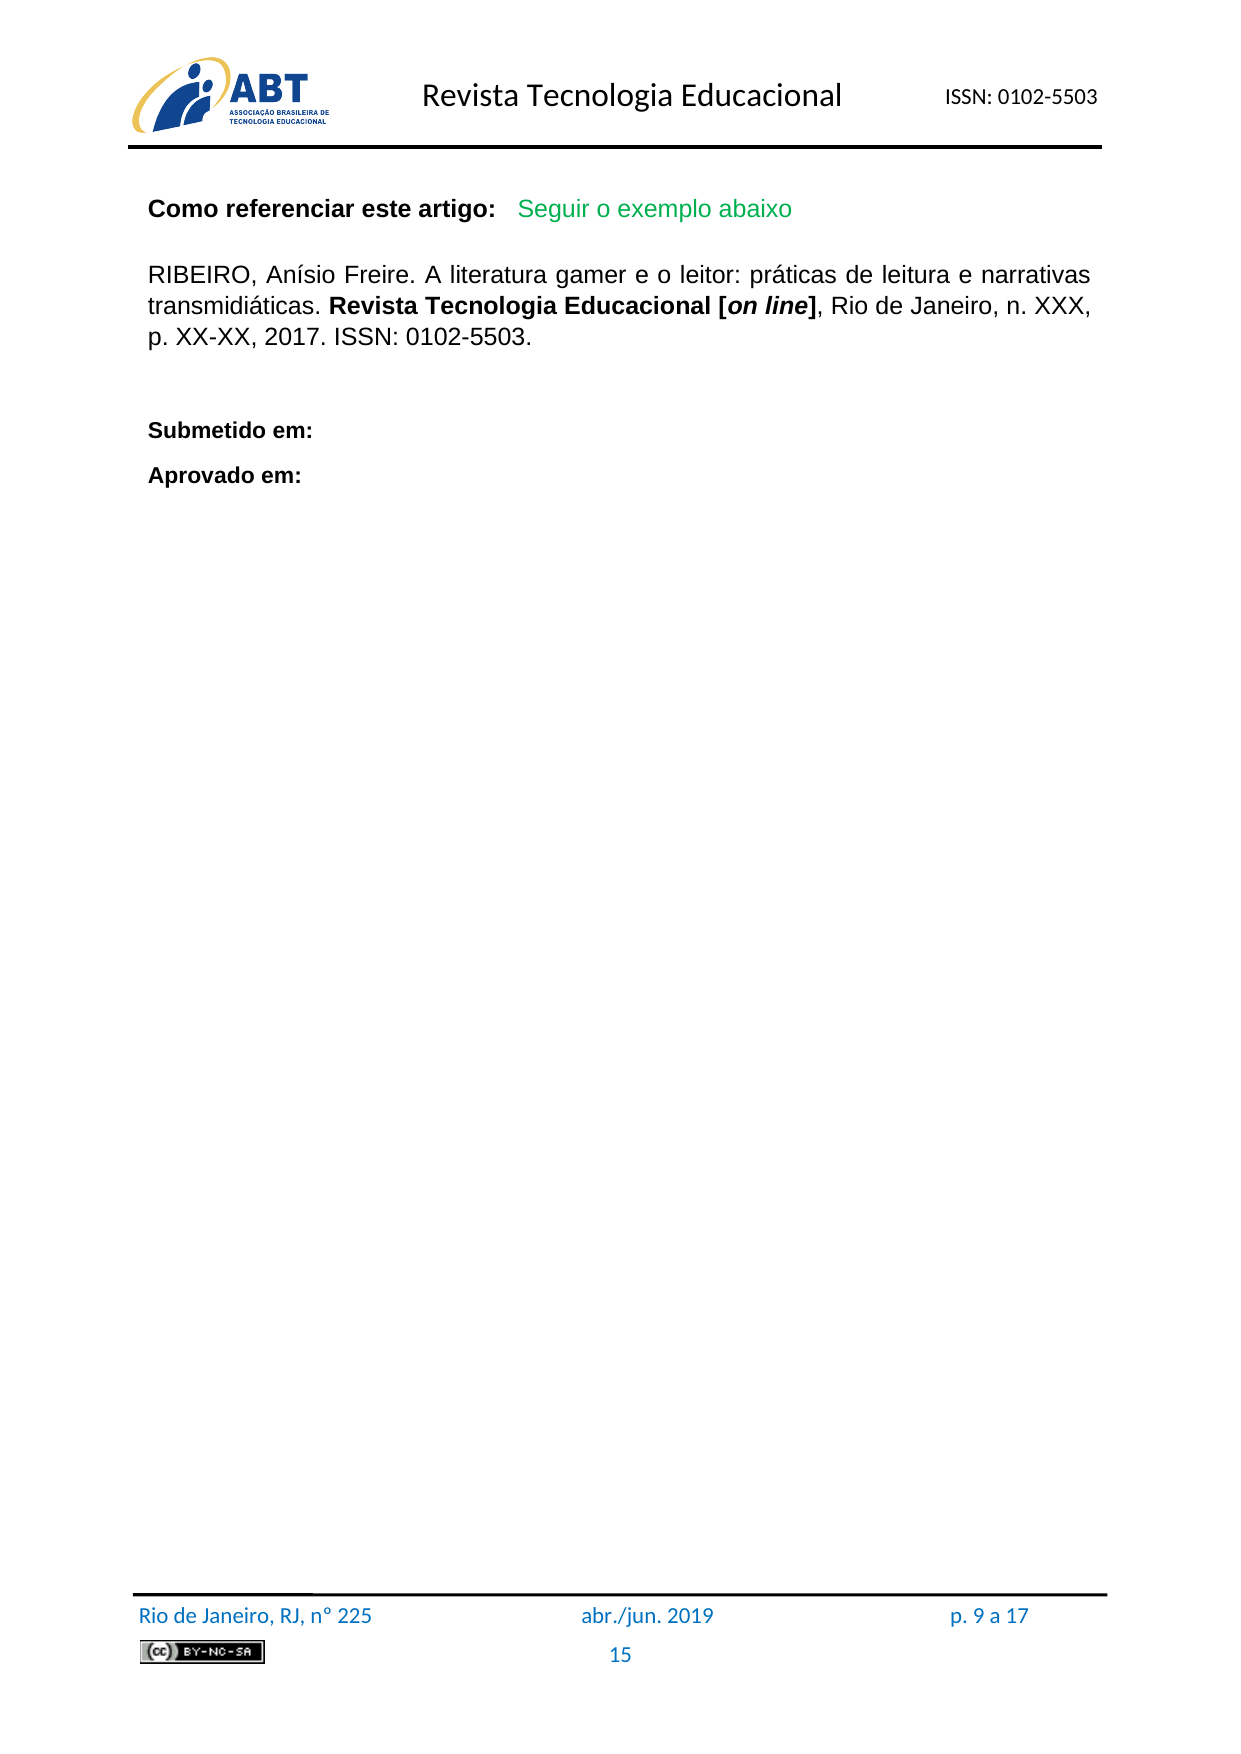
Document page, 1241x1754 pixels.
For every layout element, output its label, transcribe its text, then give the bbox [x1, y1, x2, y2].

picture [140, 1640, 265, 1664]
text RIBEIRO, Anísio Freire. A literatura gamer e o leitor: práticas de leitura e narrativas transmidiáticas. Revista Tecnologia Educacional [on line], Rio de Janeiro, n. XXX, p. XX-XX, 2017. ISSN: 0102-5503. [148, 260, 1092, 351]
picture [132, 57, 329, 133]
text Aprovado em: [148, 462, 1092, 488]
text Como referenciar este artigo: Seguir o exemplo abaixo [148, 194, 1092, 223]
text Submetido em: [148, 417, 1092, 443]
